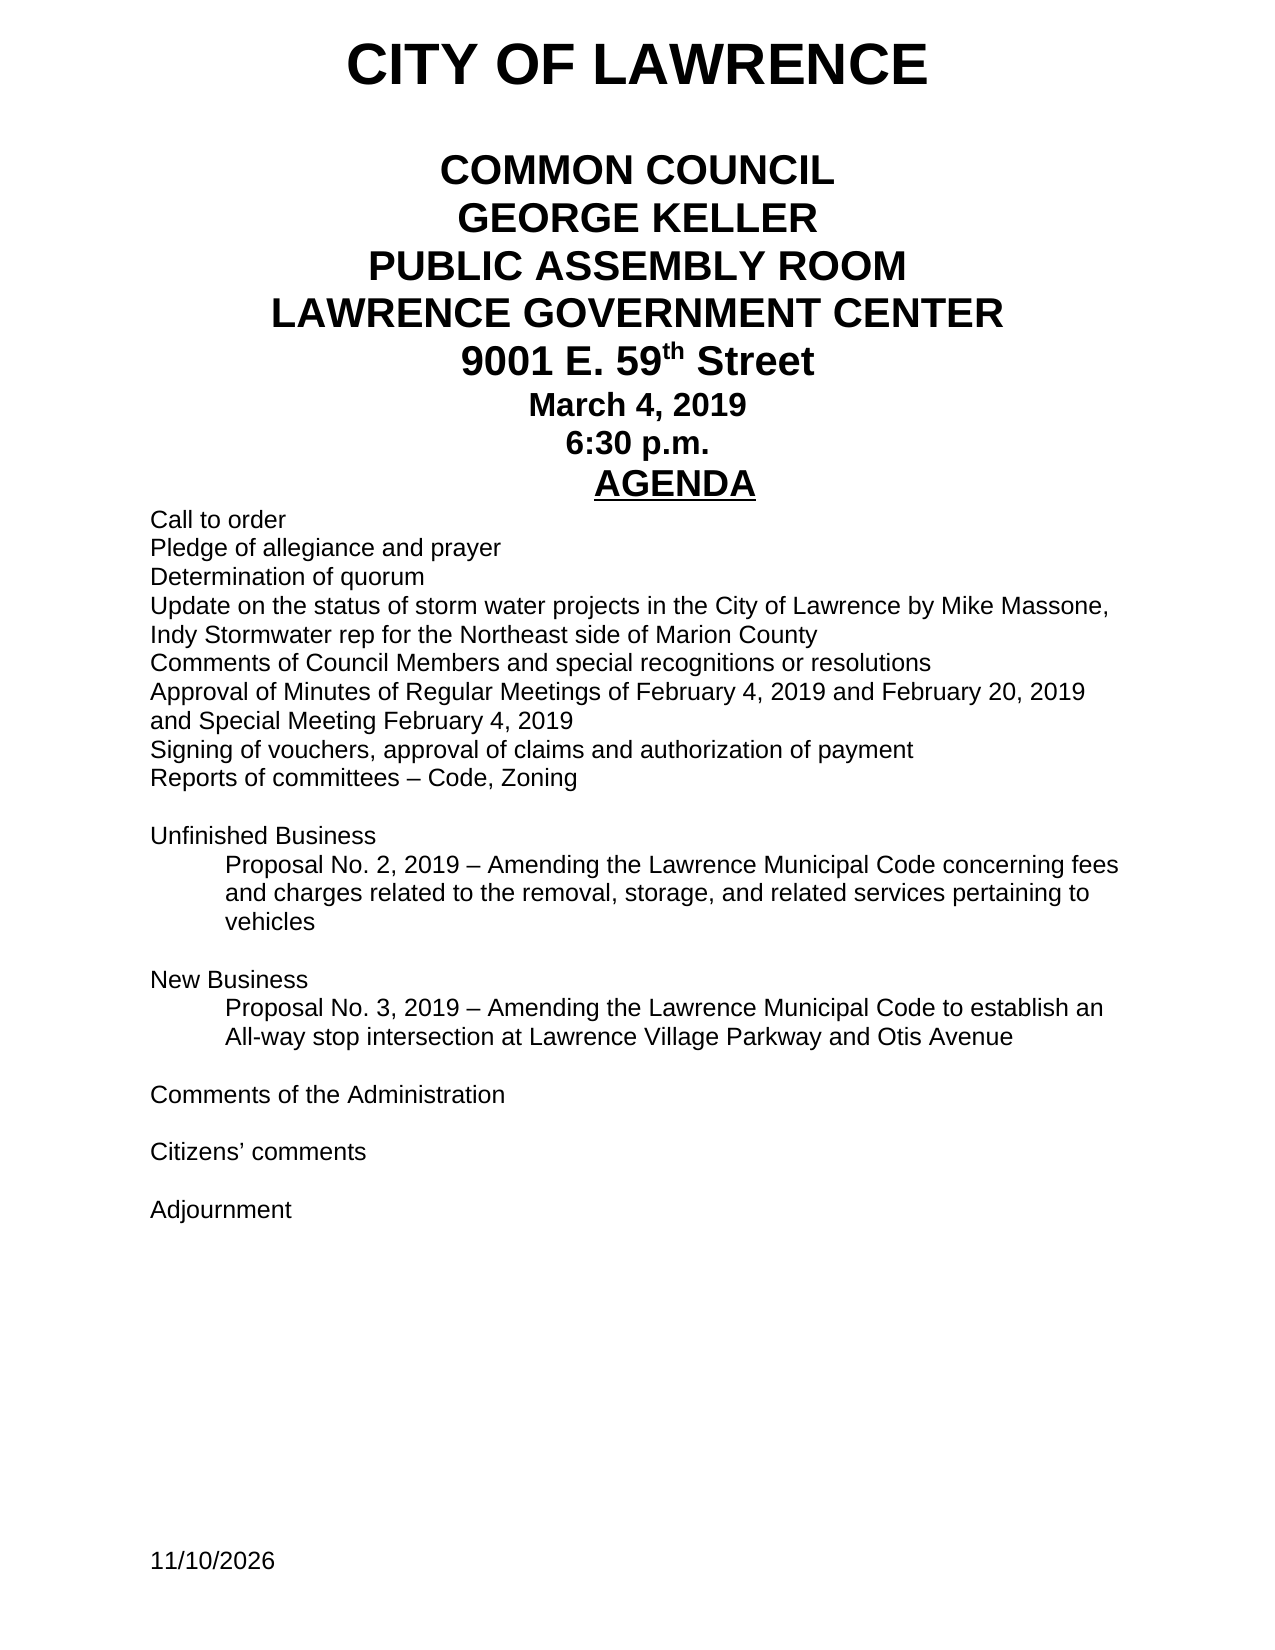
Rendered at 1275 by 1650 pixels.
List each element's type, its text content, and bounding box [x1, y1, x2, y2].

text Signing of vouchers, approval of claims and authorization of payment [150, 734, 1125, 763]
subtitle 9001 E. 59th Street [150, 337, 1125, 384]
list Proposal No. 3, 2019 – Amending the Lawrence Municipal Code to establish an [225, 993, 1125, 1022]
text Update on the status of storm water projects in the City of Lawrence by Mike Massone, Indy Stormwater rep for the Northeast side of Marion County [150, 591, 1125, 648]
list All-way stop intersection at Lawrence Village Parkway and Otis Avenue [225, 1022, 1125, 1051]
text Comments of the Administration [150, 1079, 1125, 1108]
subtitle GEORGE KELLER [150, 193, 1125, 241]
subtitle COMMON COUNCIL [150, 145, 1125, 193]
text New Business [150, 964, 1125, 993]
subtitle March 4, 2019 [150, 384, 1125, 423]
text Adjournment [150, 1194, 1125, 1223]
text Comments of Council Members and special recognitions or resolutions [150, 648, 1125, 677]
text 6:30 p.m. [150, 423, 1125, 461]
text Approval of Minutes of Regular Meetings of February 4, 2019 and February 20, 2019 and Special Meeting February 4, 2019 [150, 677, 1125, 734]
subtitle PUBLIC ASSEMBLY ROOM [150, 241, 1125, 289]
text Citizens’ comments [150, 1137, 1125, 1166]
subtitle LAWRENCE GOVERNMENT CENTER [150, 289, 1125, 337]
subtitle CITY OF LAWRENCE [150, 30, 1125, 97]
text Call to order [150, 504, 1125, 533]
text Proposal No. 2, 2019 – Amending the Lawrence Municipal Code concerning fees and charges related to the removal, storage, and related services pertaining to vehicles [150, 849, 1125, 936]
text Reports of committees – Code, Zoning [150, 763, 1125, 792]
subtitle AGENDA [150, 461, 1125, 504]
text Pledge of allegiance and prayer [150, 533, 1125, 562]
text Unfinished Business [150, 821, 1125, 849]
text Determination of quorum [150, 562, 1125, 591]
